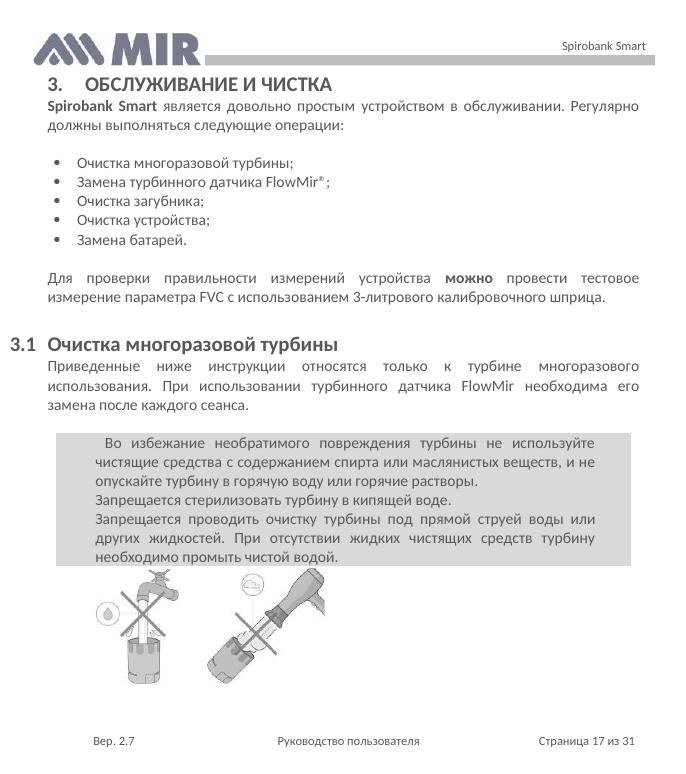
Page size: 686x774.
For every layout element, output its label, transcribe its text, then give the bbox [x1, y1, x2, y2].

list Очистка загубника; [54, 192, 639, 211]
text Приведенные ниже инструкции относятся только к турбине многоразового использования. При использовании турбинного датчика FlowMir необходима его замена после каждого сеанса. [47, 357, 639, 414]
list Очистка устройства; [54, 211, 639, 230]
subtitle Очистка многоразовой турбины [9, 331, 639, 357]
picture [95, 569, 179, 684]
subtitle ОБСЛУЖИВАНИЕ И ЧИСТКА [47, 71, 639, 96]
list Очистка многоразовой турбины; [54, 153, 639, 172]
list Замена турбинного датчика FlowMir®; [54, 172, 639, 192]
list Замена батарей. [54, 230, 639, 249]
text Для проверки правильности измерений устройства можно провести тестовое измерение параметра FVC с использованием 3-литрового калибровочного шприца. [47, 268, 639, 306]
table_header Во избежание необратимого повреждения турбины не используйте чистящие средства с содержанием спирта или маслянистых веществ, и не опускайте турбину в горячую воду или горячие растворы. Запрещается стерилизовать турбину в кипящей воде. Запрещается проводить очистку турбины под прямой струей воды или других жидкостей. При отсутствии жидких чистящих средств турбину необходимо промыть чистой водой. [56, 433, 631, 566]
picture [33, 33, 201, 67]
table_cell [56, 566, 631, 686]
text Spirobank Smart является довольно простым устройством в обслуживании. Регулярно должны выполняться следующие операции: [47, 96, 639, 134]
picture [206, 566, 325, 684]
